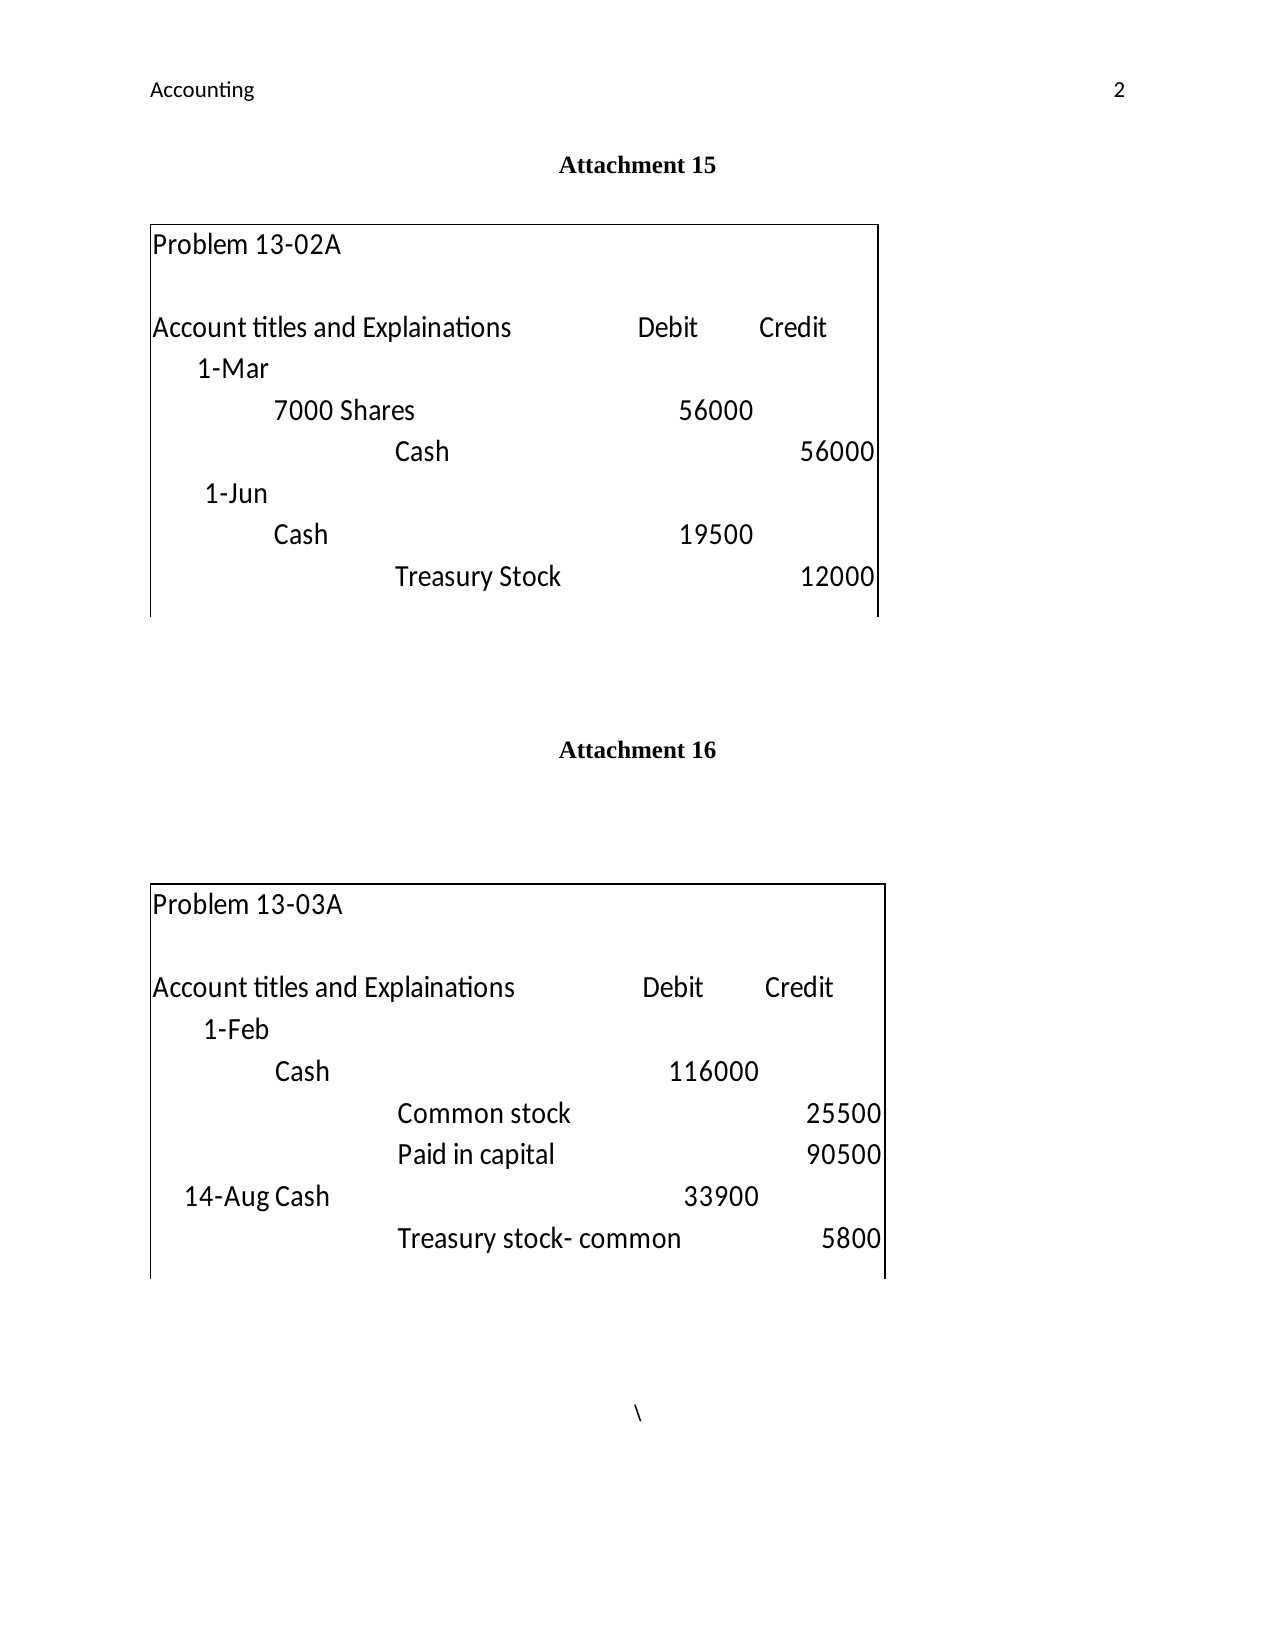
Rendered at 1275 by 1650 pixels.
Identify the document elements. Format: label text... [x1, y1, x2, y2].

text \ [150, 1398, 1125, 1426]
text Attachment 15 [150, 150, 1125, 179]
text Attachment 16 [150, 735, 1125, 764]
